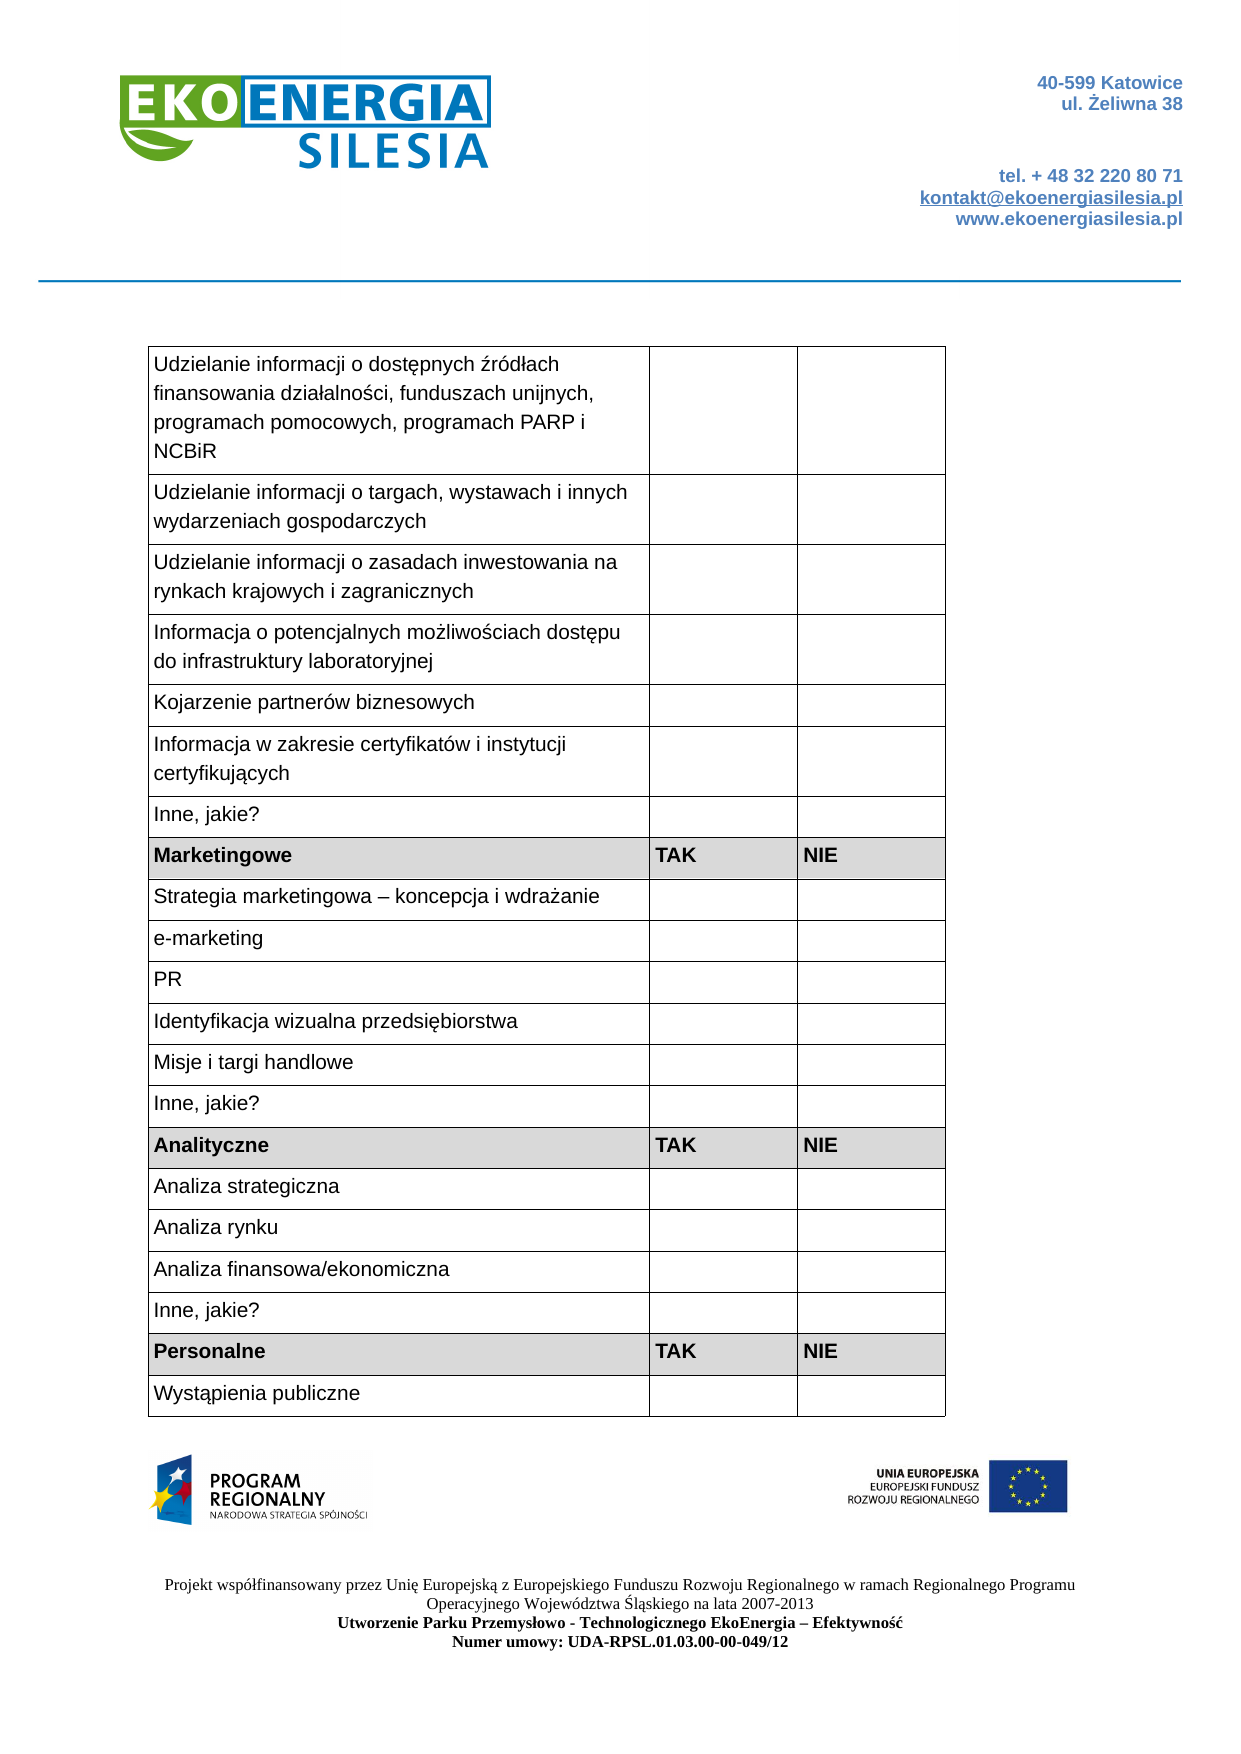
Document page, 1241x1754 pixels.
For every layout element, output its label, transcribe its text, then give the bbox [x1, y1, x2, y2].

table_cell [650, 1293, 797, 1333]
table_cell [798, 475, 945, 544]
table_cell Informacja w zakresie certyfikatów i instytucji certyfikujących [149, 727, 649, 796]
table_cell TAK [650, 838, 797, 878]
table_cell [798, 685, 945, 726]
table_cell [798, 727, 945, 796]
table_cell [650, 475, 797, 544]
table_cell [798, 545, 945, 614]
table_cell [798, 921, 945, 961]
table_cell Analityczne [149, 1128, 649, 1168]
table_cell [650, 1045, 797, 1085]
table_cell Inne, jakie? [149, 1086, 649, 1127]
table_cell Udzielanie informacji o dostępnych źródłach finansowania działalności, funduszach unijnych, programach pomocowych, programach PARP i NCBiR [149, 347, 649, 474]
table_cell [798, 1376, 945, 1416]
table_cell [650, 1210, 797, 1251]
table_cell [650, 797, 797, 837]
table_cell [650, 347, 797, 474]
table_cell [650, 1004, 797, 1044]
table_cell [650, 1252, 797, 1292]
table_cell [650, 1086, 797, 1127]
table_cell [798, 797, 945, 837]
table_cell [798, 1169, 945, 1209]
table_cell [650, 615, 797, 684]
table_cell Strategia marketingowa – koncepcja i wdrażanie [149, 880, 649, 920]
table_cell NIE [798, 1128, 945, 1168]
table_cell [798, 1252, 945, 1292]
table_cell Identyfikacja wizualna przedsiębiorstwa [149, 1004, 649, 1044]
table_cell [798, 1293, 945, 1333]
table_cell Informacja o potencjalnych możliwościach dostępu do infrastruktury laboratoryjnej [149, 615, 649, 684]
table_cell [650, 921, 797, 961]
table_cell [650, 962, 797, 1002]
table_cell [798, 962, 945, 1002]
table_cell Marketingowe [149, 838, 649, 878]
table_cell NIE [798, 1334, 945, 1375]
table_cell [650, 545, 797, 614]
table_cell Wystąpienia publiczne [149, 1376, 649, 1416]
table_cell Udzielanie informacji o zasadach inwestowania na rynkach krajowych i zagranicznych [149, 545, 649, 614]
table_cell [798, 1045, 945, 1085]
table_cell [650, 1376, 797, 1416]
picture [147, 1450, 374, 1532]
table_cell Personalne [149, 1334, 649, 1375]
table_cell [650, 880, 797, 920]
table_cell Analiza strategiczna [149, 1169, 649, 1209]
table_cell [650, 685, 797, 726]
table_cell TAK [650, 1128, 797, 1168]
table_cell [798, 1210, 945, 1251]
table_cell Udzielanie informacji o targach, wystawach i innych wydarzeniach gospodarczych [149, 475, 649, 544]
table_cell Inne, jakie? [149, 1293, 649, 1333]
table_cell [798, 1004, 945, 1044]
picture [31, 0, 1198, 299]
table_cell NIE [798, 838, 945, 878]
table_cell PR [149, 962, 649, 1002]
table_cell TAK [650, 1334, 797, 1375]
table_cell [798, 347, 945, 474]
table_cell Inne, jakie? [149, 797, 649, 837]
table_cell [798, 880, 945, 920]
table_cell Misje i targi handlowe [149, 1045, 649, 1085]
table_cell [650, 1169, 797, 1209]
table_cell Analiza finansowa/ekonomiczna [149, 1252, 649, 1292]
table_cell Kojarzenie partnerów biznesowych [149, 685, 649, 726]
table_cell [798, 1086, 945, 1127]
table_cell e-marketing [149, 921, 649, 961]
picture [832, 1454, 1082, 1519]
table_cell [650, 727, 797, 796]
table_cell [798, 615, 945, 684]
table_cell Analiza rynku [149, 1210, 649, 1251]
